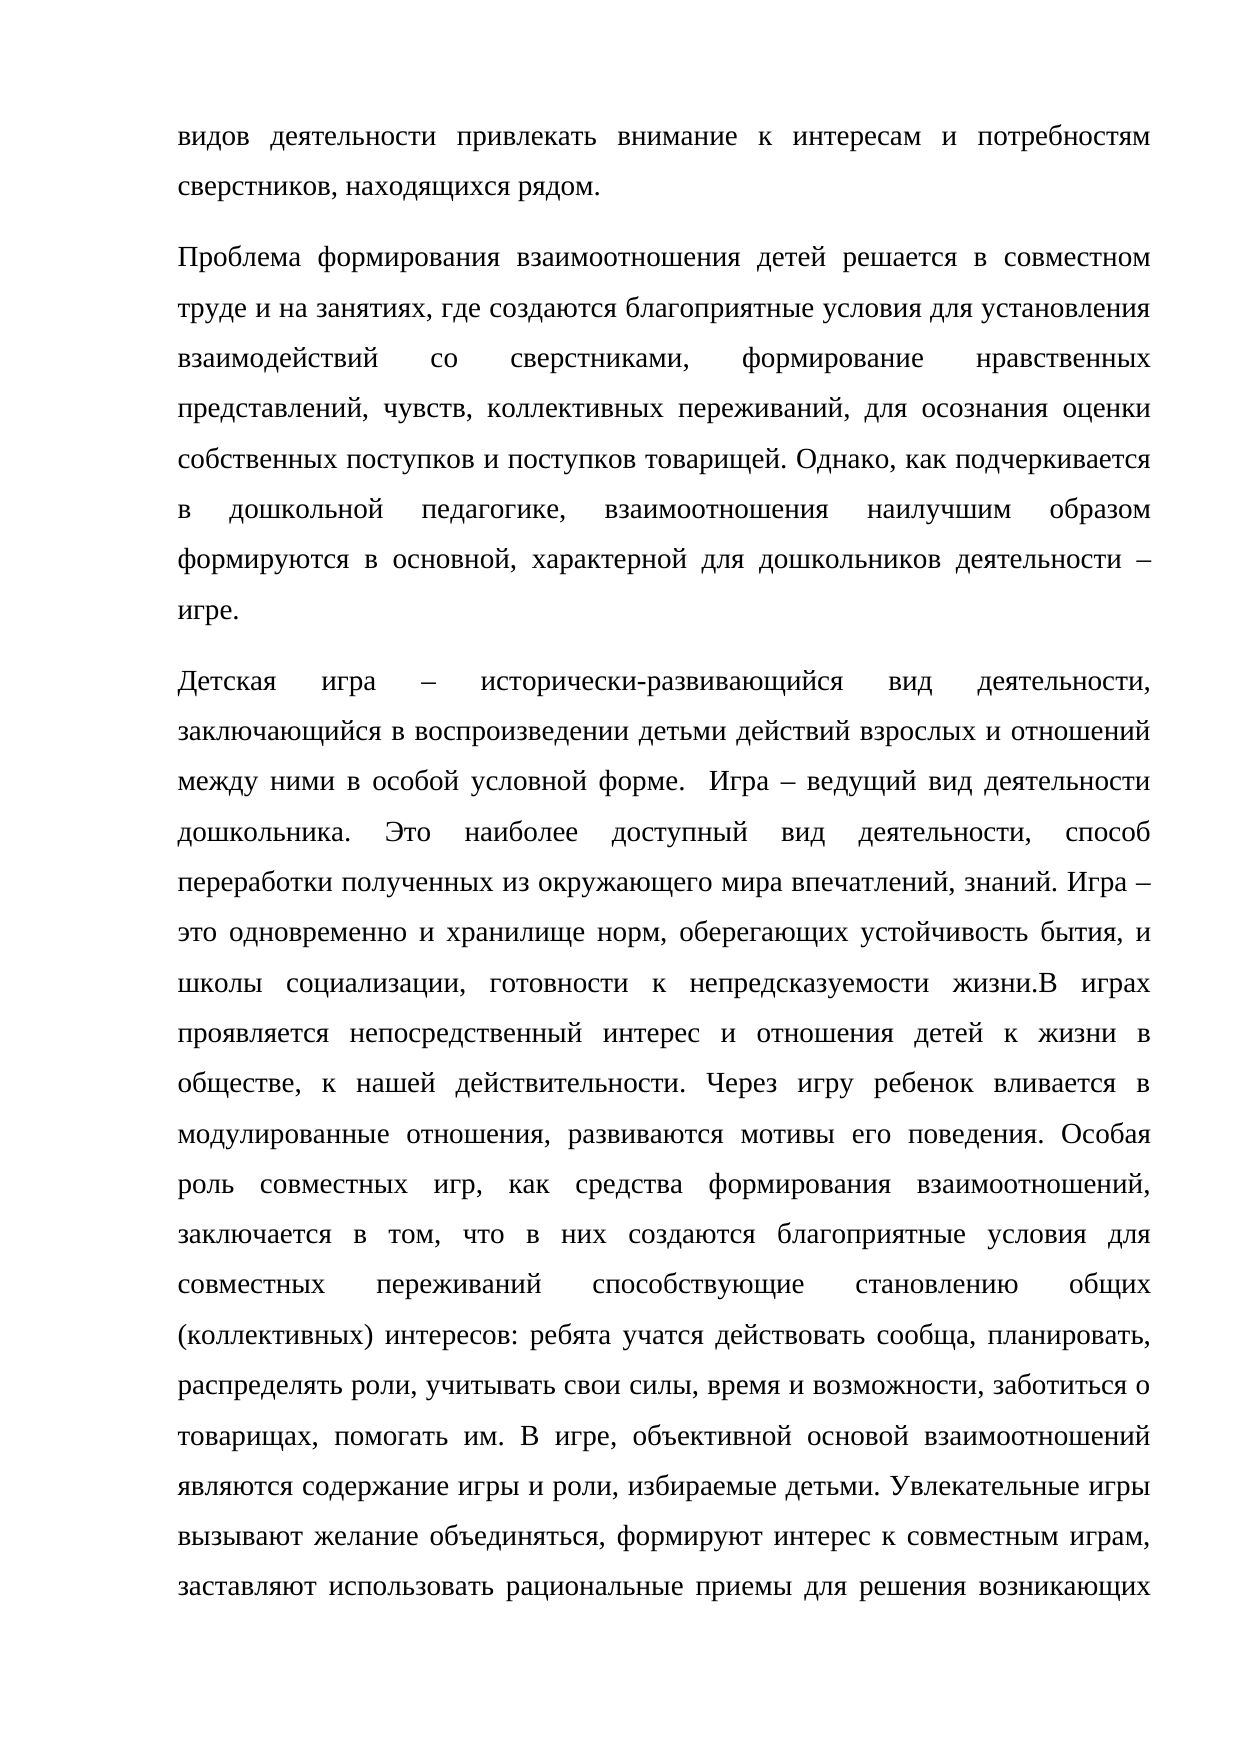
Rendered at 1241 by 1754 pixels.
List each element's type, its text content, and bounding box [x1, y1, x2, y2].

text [177, 118, 1152, 202]
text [177, 663, 1152, 1602]
text Проблема формирования взаимоотношения детей решается в совместном труде и на занятиях, где создаются благоприятные условия для установления взаимодействий со сверстниками, формирование нравственных представлений, чувств, коллективных переживаний, для осознания оценки собственных поступков и поступков товарищей. Однако, как подчеркивается в дошкольной педагогике, взаимоотношения наилучшим образом формируются в основной, характерной для дошкольников деятельности – игре. [177, 239, 1152, 625]
